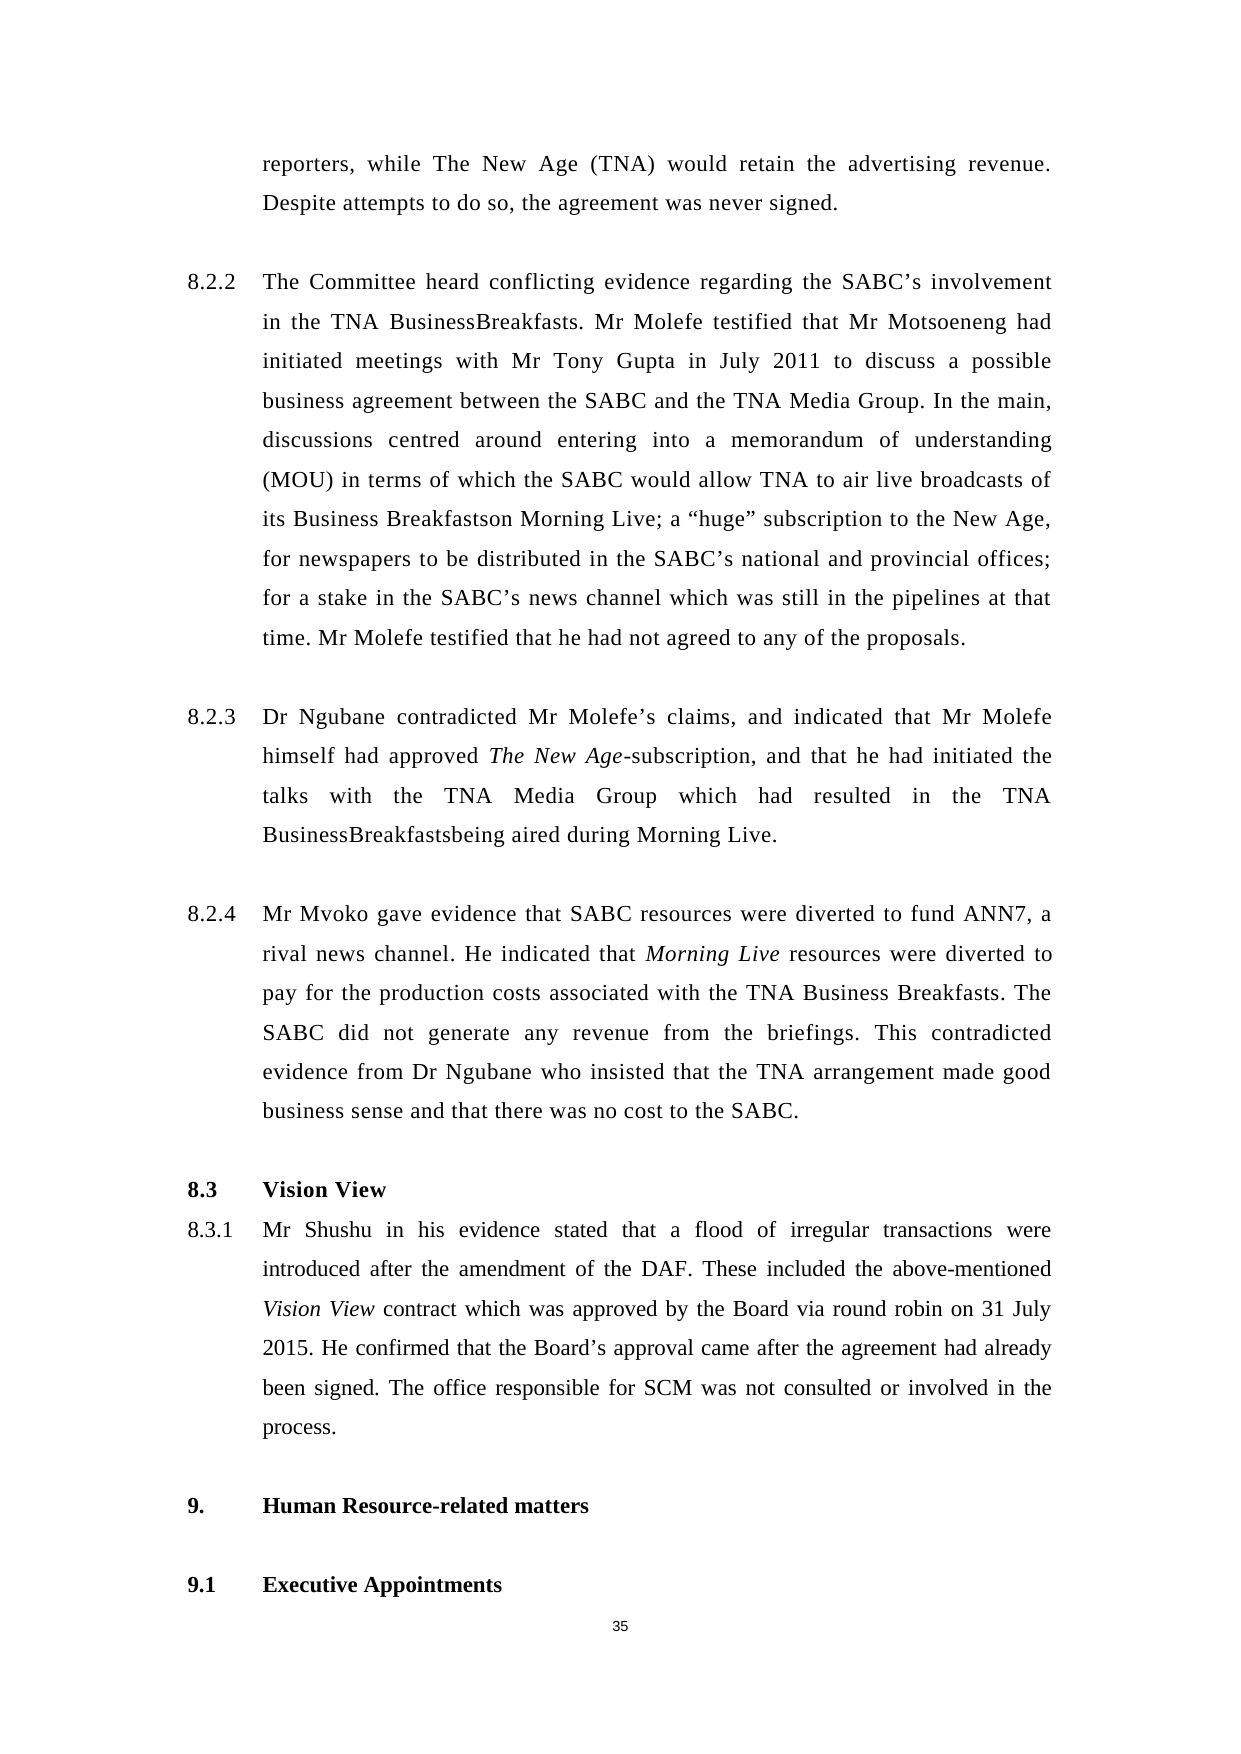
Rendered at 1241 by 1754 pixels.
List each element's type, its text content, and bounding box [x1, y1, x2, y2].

text 8.2.4 Mr Mvoko gave evidence that SABC resources were diverted to fund ANN7, a rival news channel. He indicated that Morning Live resources were diverted to pay for the production costs associated with the TNA Business Breakfasts. The SABC did not generate any revenue from the briefings. This contradicted evidence from Dr Ngubane who insisted that the TNA arrangement made good business sense and that there was no cost to the SABC. [187, 900, 1053, 1124]
text 8.2.3 Dr Ngubane contradicted Mr Molefe’s claims, and indicated that Mr Molefe himself had approved The New Age-subscription, and that he had initiated the talks with the TNA Media Group which had resulted in the TNA BusinessBreakfastsbeing aired during Morning Live. [187, 703, 1053, 847]
text 8.3 Vision View [187, 1176, 1053, 1203]
text 9. Human Resource-related matters [187, 1492, 1053, 1519]
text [187, 150, 1053, 216]
text 8.2.2 The Committee heard conflicting evidence regarding the SABC’s involvement in the TNA BusinessBreakfasts. Mr Molefe testified that Mr Motsoeneng had initiated meetings with Mr Tony Gupta in July 2011 to discuss a possible business agreement between the SABC and the TNA Media Group. In the main, discussions centred around entering into a memorandum of understanding (MOU) in terms of which the SABC would allow TNA to air live broadcasts of its Business Breakfastson Morning Live; a “huge” subscription to the New Age, for newspapers to be distributed in the SABC’s national and provincial offices; for a stake in the SABC’s news channel which was still in the pipelines at that time. Mr Molefe testified that he had not agreed to any of the proposals. [187, 268, 1053, 650]
text 9.1 Executive Appointments [187, 1571, 1053, 1598]
text 8.3.1 Mr Shushu in his evidence stated that a flood of irregular transactions were introduced after the amendment of the DAF. These included the above-mentioned Vision View contract which was approved by the Board via round robin on 31 July 2015. He confirmed that the Board’s approval came after the agreement had already been signed. The office responsible for SCM was not consulted or involved in the process. [187, 1216, 1053, 1440]
